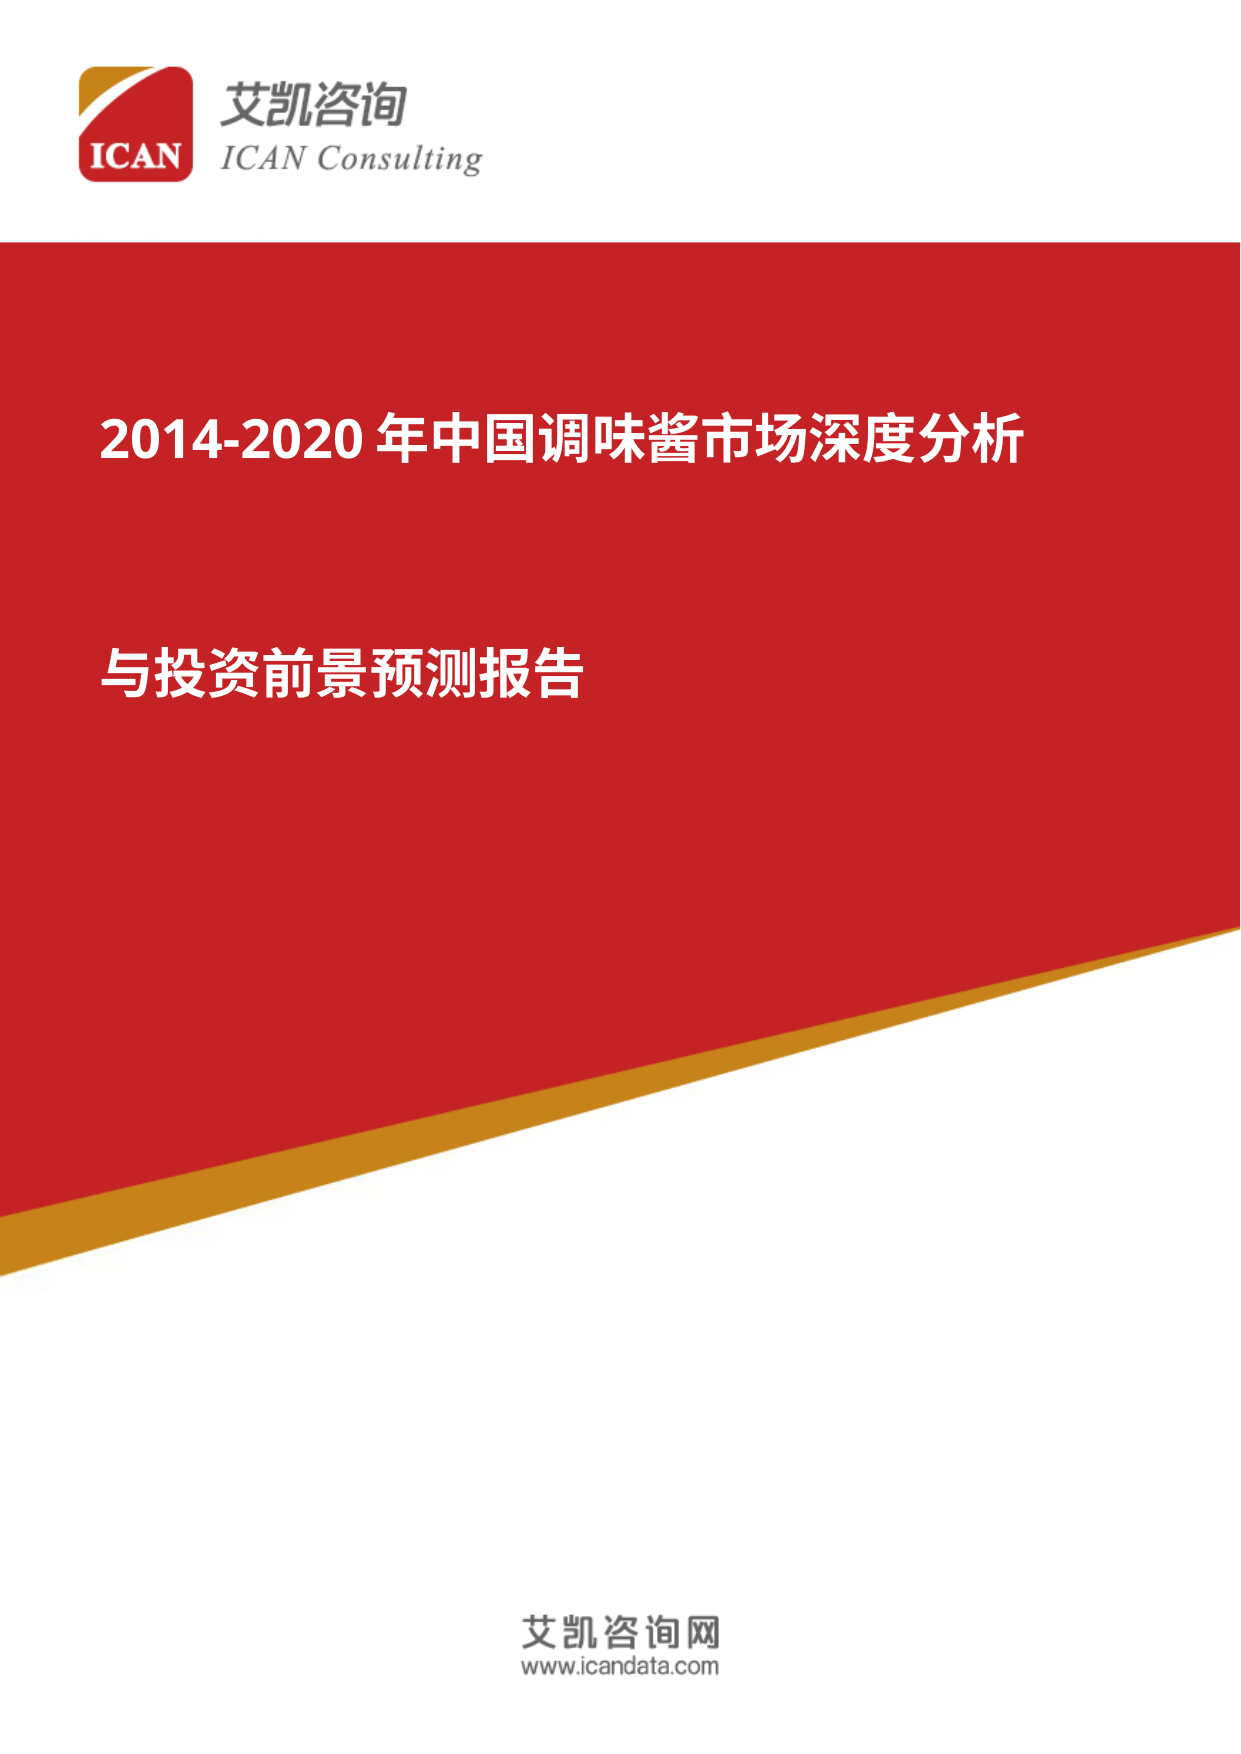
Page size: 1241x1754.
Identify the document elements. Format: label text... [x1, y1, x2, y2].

picture [0, 5, 1241, 1754]
subtitle 2014-2020年中国调味酱市场深度分析与投资前景预测报告 [99, 386, 1053, 718]
